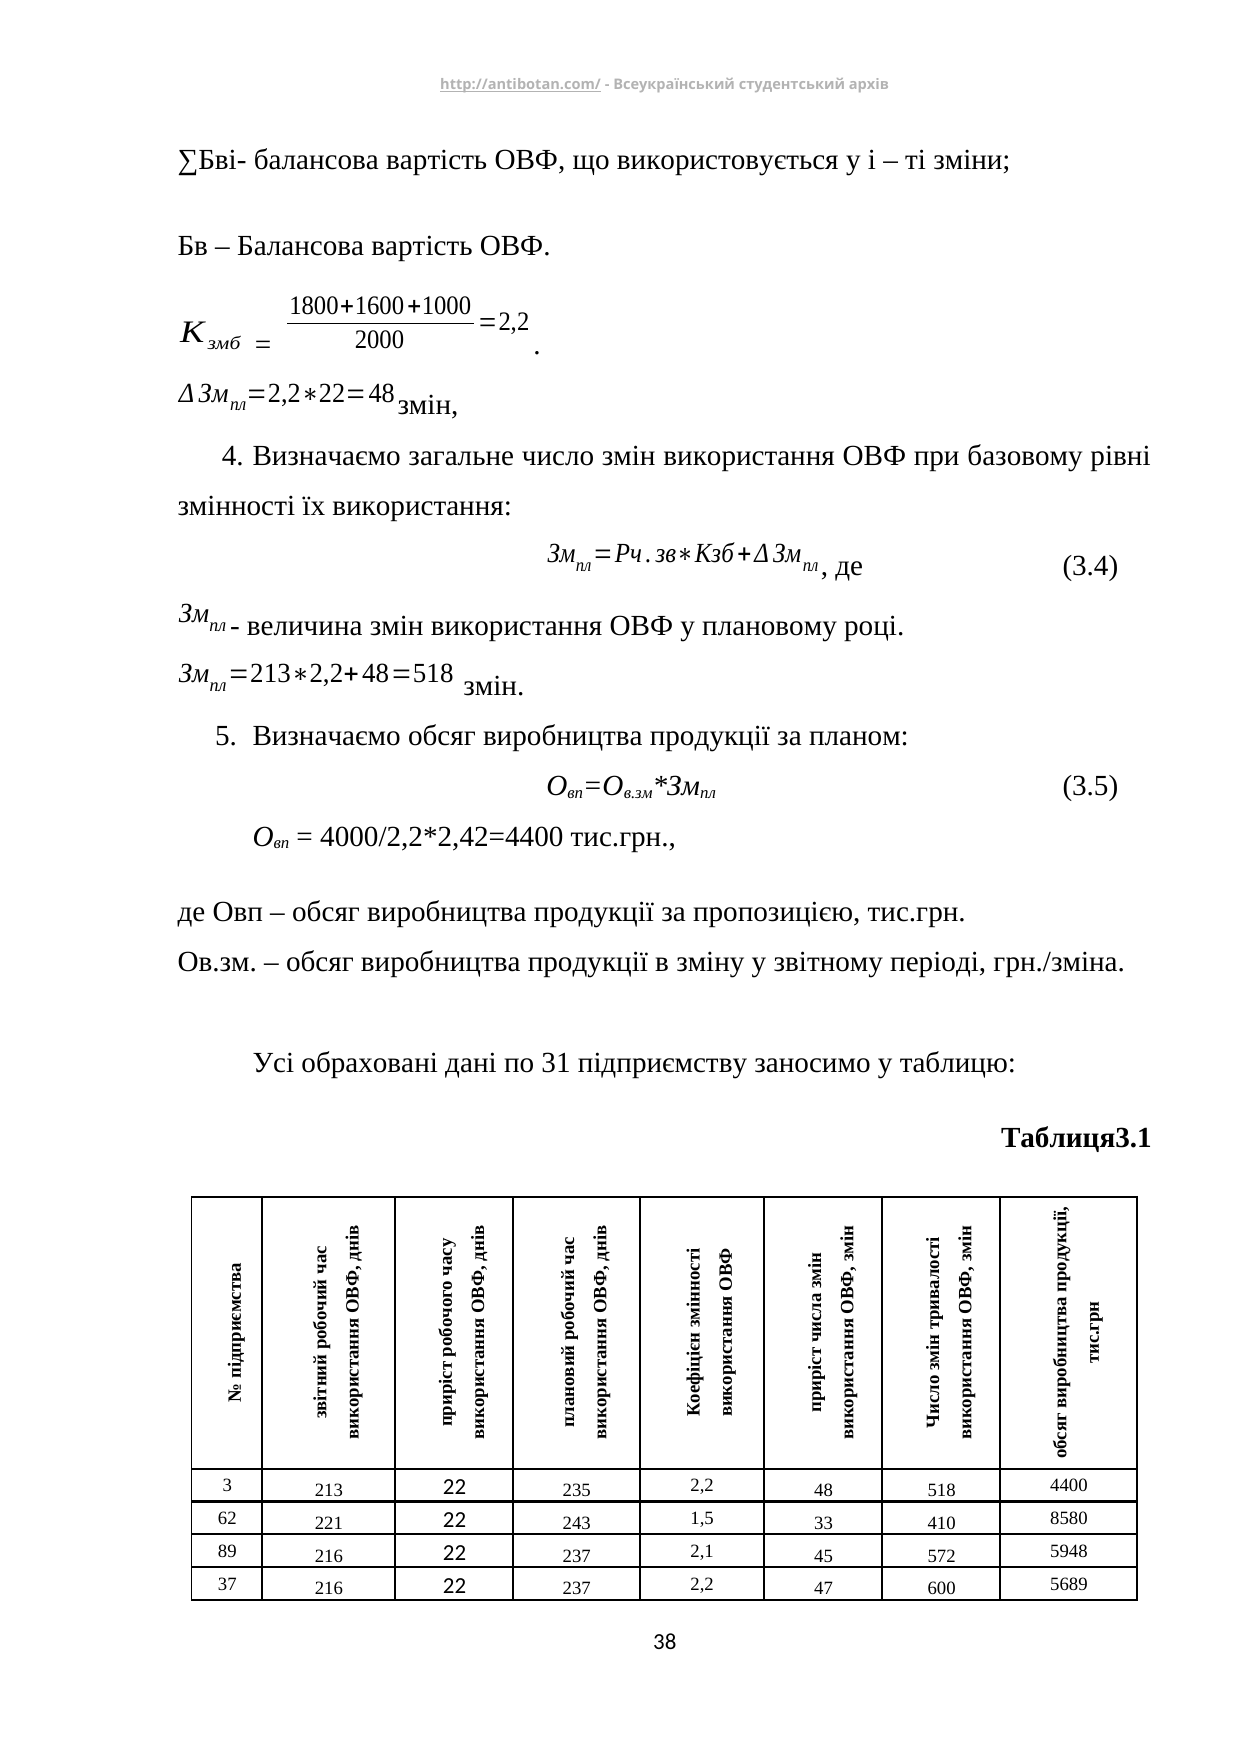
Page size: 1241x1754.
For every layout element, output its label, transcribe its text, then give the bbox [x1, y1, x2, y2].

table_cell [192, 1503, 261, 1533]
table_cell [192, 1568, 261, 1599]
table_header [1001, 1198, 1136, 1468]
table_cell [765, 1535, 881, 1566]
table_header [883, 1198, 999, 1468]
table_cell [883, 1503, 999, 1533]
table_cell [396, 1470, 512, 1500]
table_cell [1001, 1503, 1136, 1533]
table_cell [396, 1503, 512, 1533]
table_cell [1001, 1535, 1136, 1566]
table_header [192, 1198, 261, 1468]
list Усі обраховані дані по 31 підприємству заносимо у таблицю: [252, 1045, 1152, 1079]
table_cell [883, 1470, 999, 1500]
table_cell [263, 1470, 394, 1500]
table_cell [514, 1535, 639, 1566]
text Бв – Балансова вартість ОВФ. [177, 204, 1152, 262]
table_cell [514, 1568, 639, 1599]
text змін. [177, 658, 1152, 701]
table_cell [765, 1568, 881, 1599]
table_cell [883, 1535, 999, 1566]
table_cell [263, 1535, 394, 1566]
list Овп = 4000/2,2*2,42=4400 тис.грн., [252, 819, 1152, 852]
text Таблиця3.1 [177, 1120, 1152, 1154]
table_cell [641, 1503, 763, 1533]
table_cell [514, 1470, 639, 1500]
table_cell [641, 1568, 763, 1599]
text змін, [177, 378, 1152, 421]
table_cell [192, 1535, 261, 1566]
text - величина змін використання ОВФ у плановому році. [177, 598, 1152, 641]
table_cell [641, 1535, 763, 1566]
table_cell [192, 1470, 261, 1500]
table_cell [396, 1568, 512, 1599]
text Ов.зм. – обсяг виробництва продукції в зміну у звітному періоді, грн./зміна. [177, 944, 1152, 978]
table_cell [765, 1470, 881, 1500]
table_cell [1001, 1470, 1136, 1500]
list Овп=Ов.зм*Змпл (3.5) [252, 768, 1152, 802]
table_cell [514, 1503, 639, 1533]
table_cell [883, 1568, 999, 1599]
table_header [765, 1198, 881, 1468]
text ∑Бві- балансова вартість ОВФ, що використовується у і – ті зміни; [177, 118, 1152, 176]
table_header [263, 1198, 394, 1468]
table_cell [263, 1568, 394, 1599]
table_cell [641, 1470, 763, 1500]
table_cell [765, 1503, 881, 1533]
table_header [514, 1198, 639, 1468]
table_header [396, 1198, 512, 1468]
text , де (3.4) [177, 538, 1152, 581]
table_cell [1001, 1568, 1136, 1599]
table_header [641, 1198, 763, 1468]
list Визначаємо обсяг виробництва продукції за планом: [215, 718, 1152, 752]
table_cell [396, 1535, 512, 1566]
list Визначаємо загальне число змін використання ОВФ при базовому рівні змінності їх використання: [177, 438, 1152, 521]
text де Овп – обсяг виробництва продукції за пропозицією, тис.грн. [177, 894, 1152, 928]
text = . [177, 290, 1152, 361]
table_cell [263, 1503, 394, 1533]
